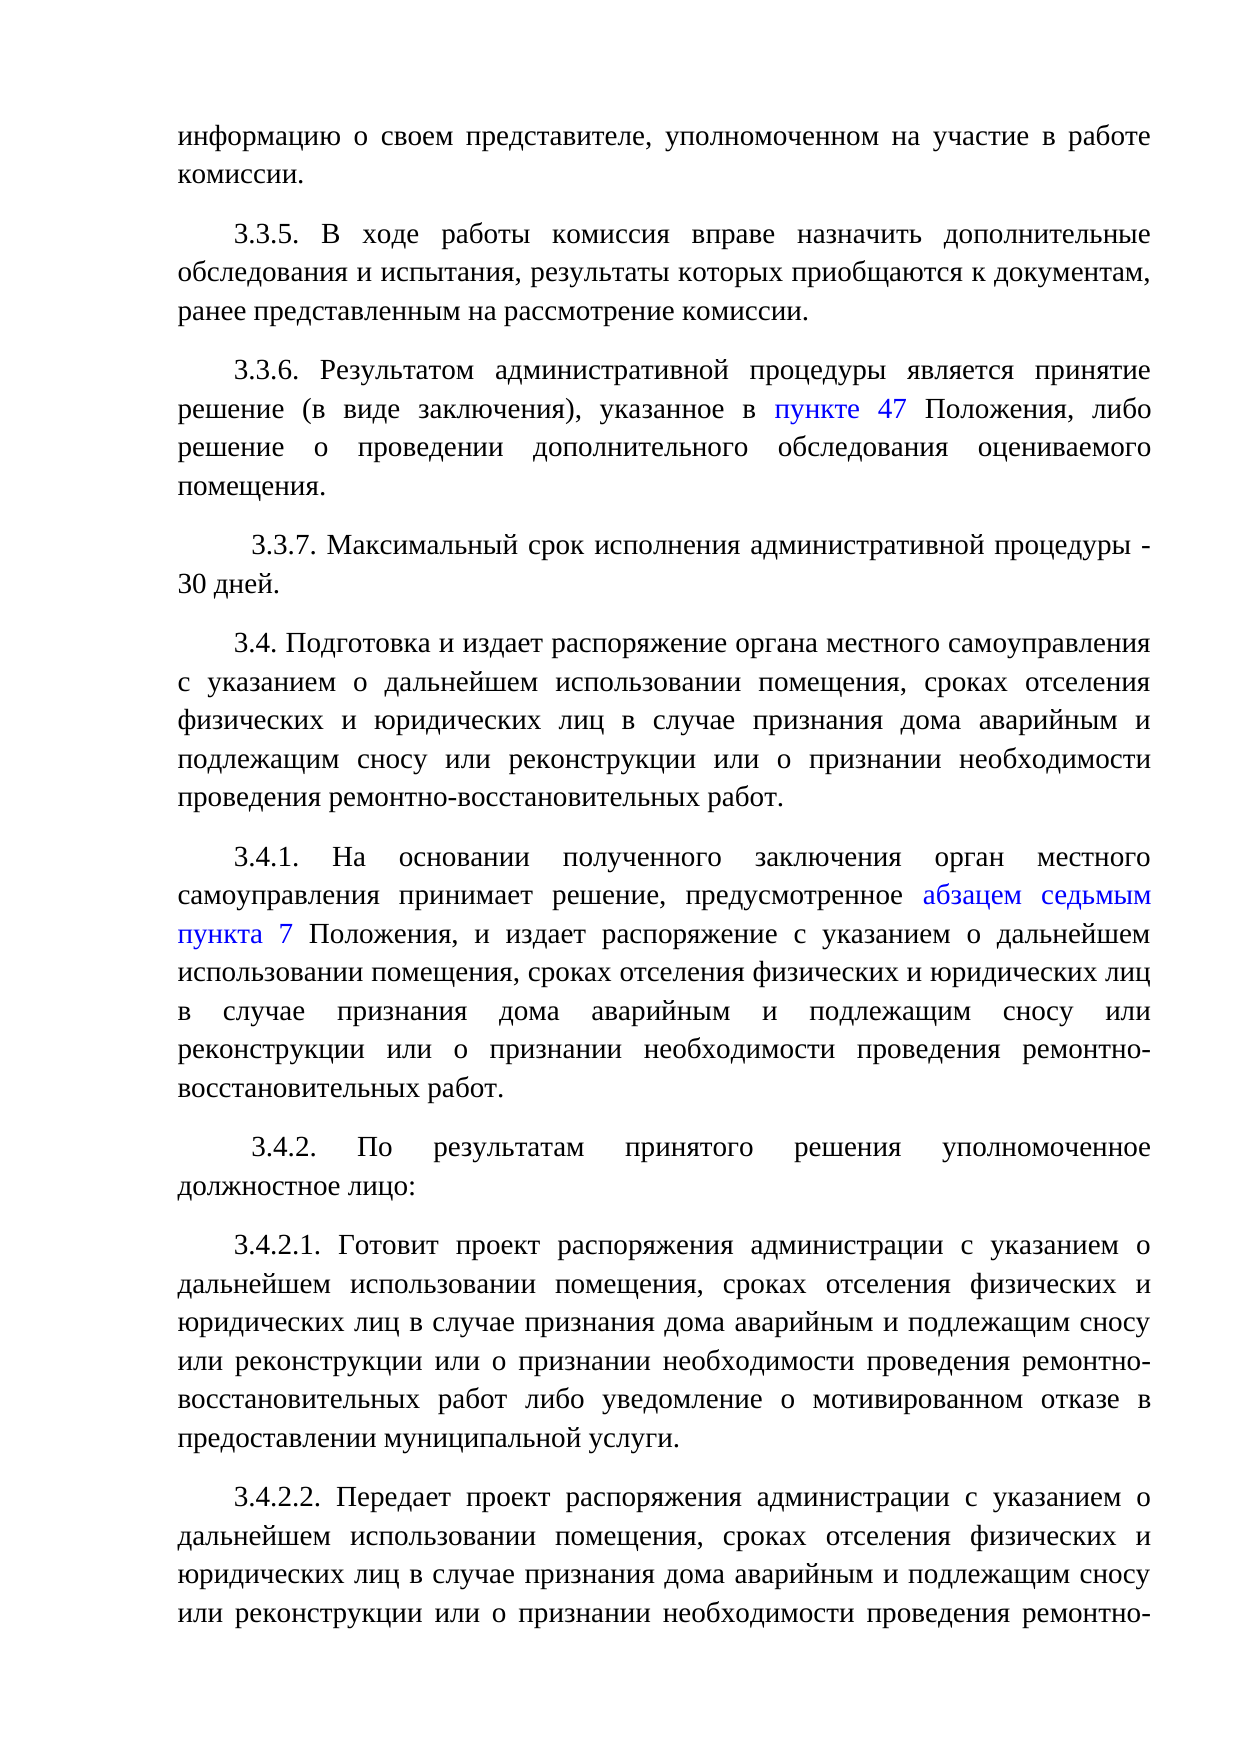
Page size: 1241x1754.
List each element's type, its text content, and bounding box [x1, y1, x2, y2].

text 3.3.6. Результатом административной процедуры является принятие решение (в виде заключения), указанное в пункте 47 Положения, либо решение о проведении дополнительного обследования оцениваемого помещения. [177, 352, 1152, 502]
text 3.3.7. Максимальный срок исполнения административной процедуры - 30 дней. [177, 527, 1152, 599]
text 3.4.2.1. Готовит проект распоряжения администрации с указанием о дальнейшем использовании помещения, сроках отселения физических и юридических лиц в случае признания дома аварийным и подлежащим сносу или реконструкции или о признании необходимости проведения ремонтно-восстановительных работ либо уведомление о мотивированном отказе в предоставлении муниципальной услуги. [177, 1227, 1152, 1454]
text 3.3.5. В ходе работы комиссия вправе назначить дополнительные обследования и испытания, результаты которых приобщаются к документам, ранее представленным на рассмотрение комиссии. [177, 216, 1152, 327]
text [177, 118, 1152, 190]
text 3.4.2. По результатам принятого решения уполномоченное должностное лицо: [177, 1129, 1152, 1202]
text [177, 1479, 1152, 1629]
text 3.4.1. На основании полученного заключения орган местного самоуправления принимает решение, предусмотренное абзацем седьмым пункта 7 Положения, и издает распоряжение с указанием о дальнейшем использовании помещения, сроках отселения физических и юридических лиц в случае признания дома аварийным и подлежащим сносу или реконструкции или о признании необходимости проведения ремонтно-восстановительных работ. [177, 839, 1152, 1104]
text 3.4. Подготовка и издает распоряжение органа местного самоуправления с указанием о дальнейшем использовании помещения, сроках отселения физических и юридических лиц в случае признания дома аварийным и подлежащим сносу или реконструкции или о признании необходимости проведения ремонтно-восстановительных работ. [177, 625, 1152, 813]
